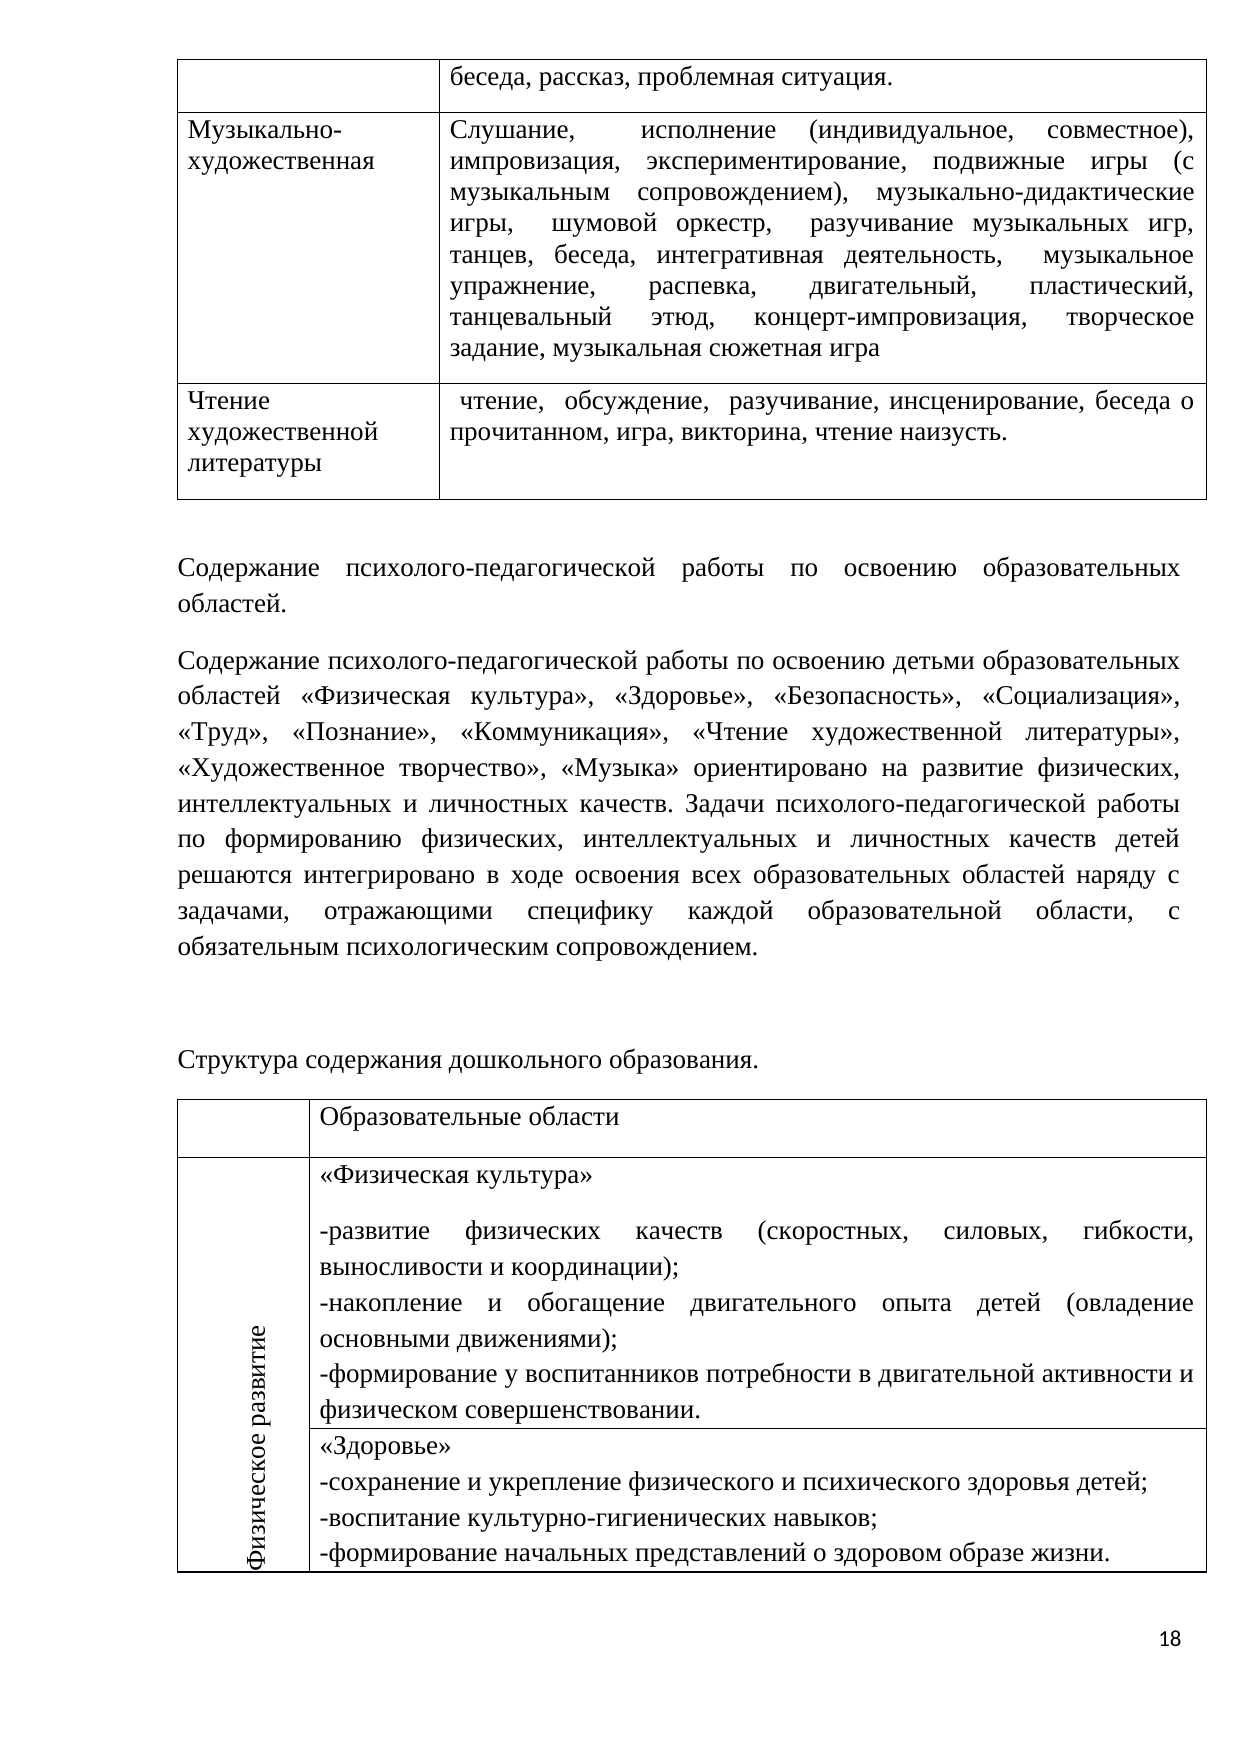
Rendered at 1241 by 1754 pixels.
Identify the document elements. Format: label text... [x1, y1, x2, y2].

table_cell Слушание, исполнение (индивидуальное, совместное), импровизация, экспериментирование, подвижные игры (с музыкальным сопровождением), музыкально-дидактические игры, шумовой оркестр, разучивание музыкальных игр, танцев, беседа, интегративная деятельность, музыкальное упражнение, распевка, двигательный, пластический, танцевальный этюд, концерт-импровизация, творческое задание, музыкальная сюжетная игра [440, 113, 1206, 383]
table_header [178, 1100, 309, 1157]
table_header Образовательные области [310, 1100, 1206, 1157]
table_cell чтение, обсуждение, разучивание, инсценирование, беседа о прочитанном, игра, викторина, чтение наизусть. [440, 384, 1206, 498]
text Содержание психолого-педагогической работы по освоению образовательных областей. [177, 551, 1181, 618]
table_cell Музыкально-художественная [178, 113, 439, 383]
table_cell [178, 60, 439, 112]
table_cell «Здоровье» -сохранение и укрепление физического и психического здоровья детей; -воспитание культурно-гигиенических навыков; -формирование начальных представлений о здоровом образе жизни. [310, 1429, 1206, 1571]
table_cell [440, 60, 1206, 112]
table_cell Чтение художественной литературы [178, 384, 439, 498]
text Структура содержания дошкольного образования. [177, 1043, 1181, 1074]
text Содержание психолого-педагогической работы по освоению детьми образовательных областей «Физическая культура», «Здоровье», «Безопасность», «Социализация», «Труд», «Познание», «Коммуникация», «Чтение художественной литературы», «Художественное творчество», «Музыка» ориентировано на развитие физических, интеллектуальных и личностных качеств. Задачи психолого-педагогической работы по формированию физических, интеллектуальных и личностных качеств детей решаются интегрировано в ходе освоения всех образовательных областей наряду с задачами, отражающими специфику каждой образовательной области, с обязательным психологическим сопровождением. [177, 644, 1181, 961]
table_cell «Физическая культура» -развитие физических качеств (скоростных, силовых, гибкости, выносливости и координации); -накопление и обогащение двигательного опыта детей (овладение основными движениями); -формирование у воспитанников потребности в двигательной активности и физическом совершенствовании. [310, 1158, 1206, 1428]
table_cell Физическое развитие [178, 1158, 309, 1571]
